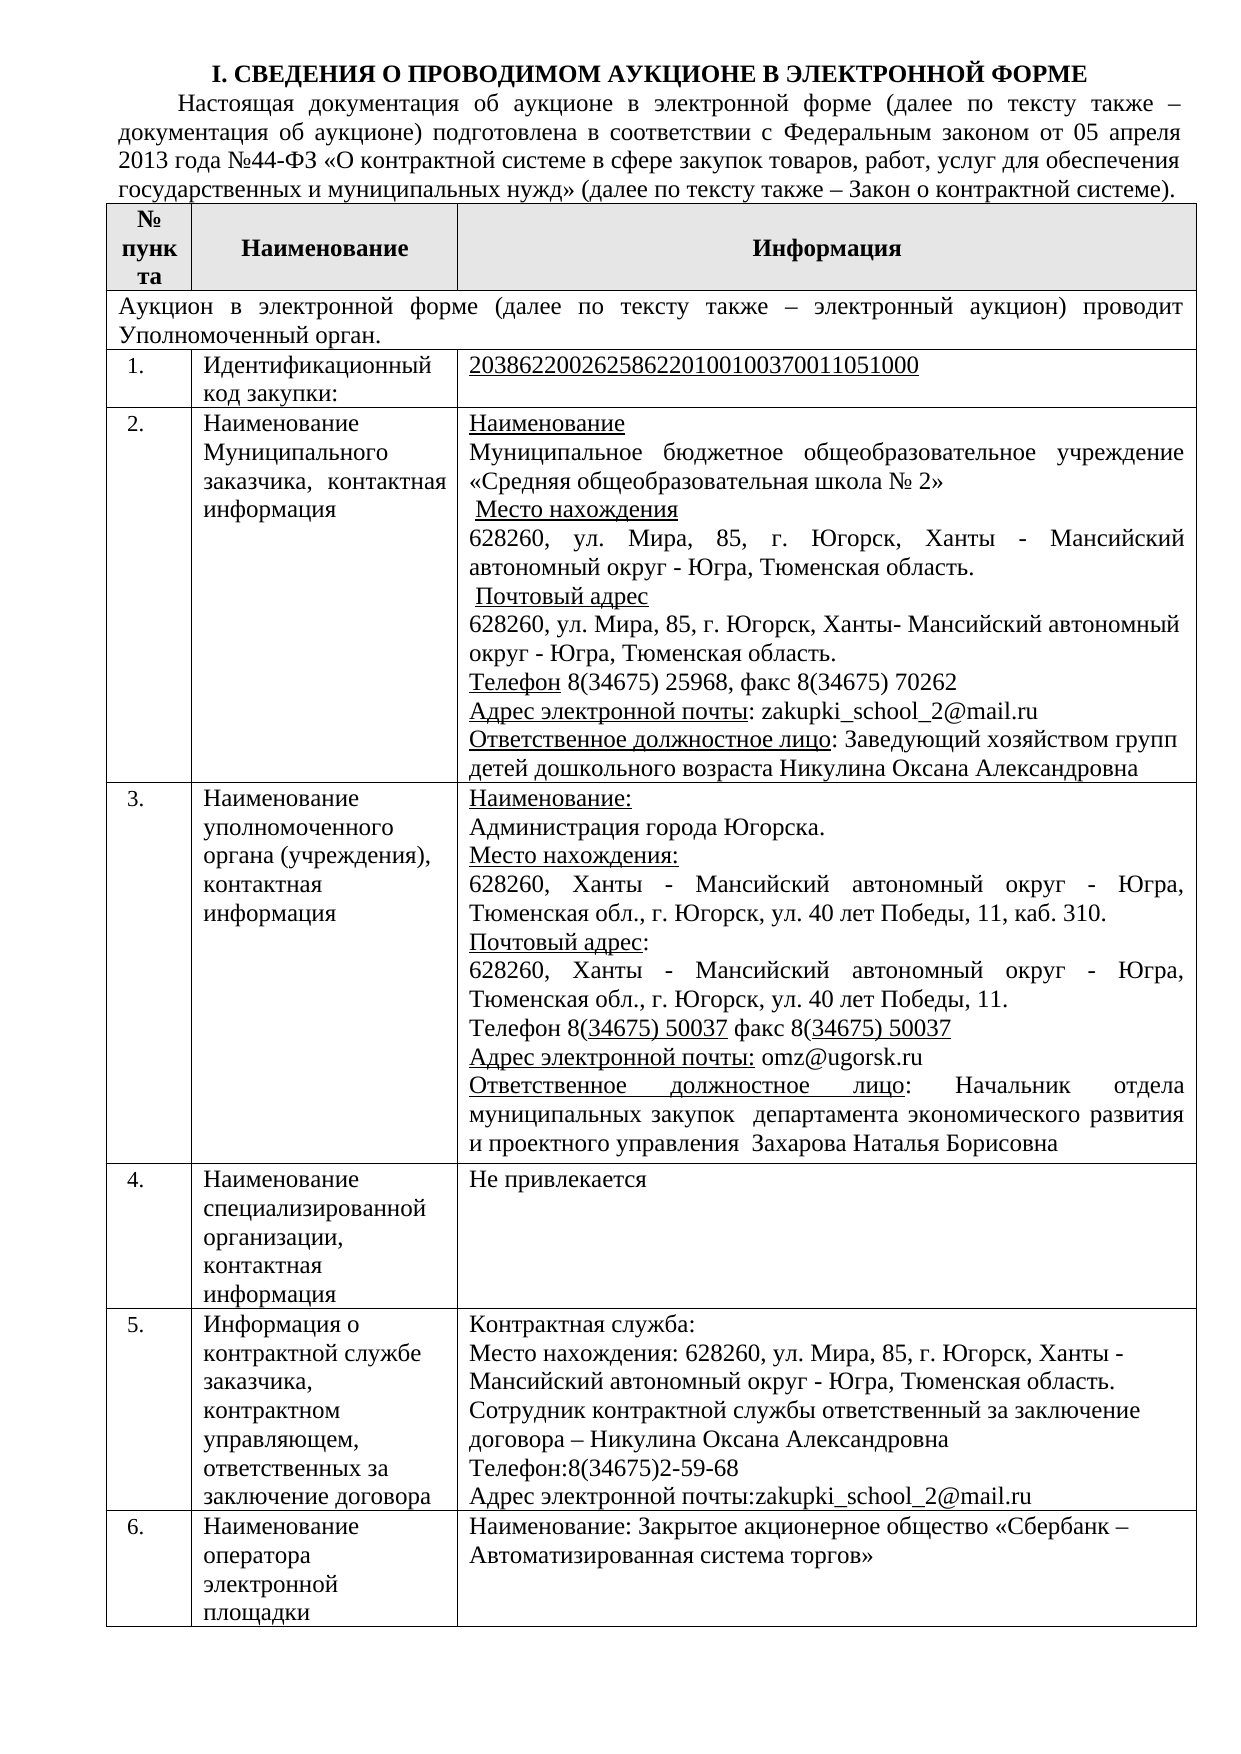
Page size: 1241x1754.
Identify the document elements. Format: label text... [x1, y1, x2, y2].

table_cell Наименование: Администрация города Югорска. Место нахождения: 628260, Ханты - Мансийский автономный округ - Югра, Тюменская обл., г. Югорск, ул. 40 лет Победы, 11, каб. 310. Почтовый адрес: 628260, Ханты - Мансийский автономный округ - Югра, Тюменская обл., г. Югорск, ул. 40 лет Победы, 11. Телефон 8(34675) 50037 факс 8(34675) 50037 Адрес электронной почты: omz@ugorsk.ru Ответственное должностное лицо: Начальник отдела муниципальных закупок департамента экономического развития и проектного управления Захарова Наталья Борисовна [458, 783, 1196, 1163]
table_cell Контрактная служба: Место нахождения: 628260, ул. Мира, 85, г. Югорск, Ханты - Мансийский автономный округ - Югра, Тюменская область. Сотрудник контрактной службы ответственный за заключение договора – Никулина Оксана Александровна Телефон:8(34675)2-59-68 Адрес электронной почты:zakupki_school_2@mail.ru [458, 1309, 1196, 1510]
table_cell Аукцион в электронной форме (далее по тексту также – электронный аукцион) проводит Уполномоченный орган. [107, 291, 1196, 349]
table_cell 203862200262586220100100370011051000 [458, 350, 1196, 407]
table_header Наименование [192, 204, 457, 290]
table_header № пункта [107, 204, 191, 290]
table_header Информация [458, 204, 1196, 290]
table_cell [107, 408, 191, 782]
table_cell Наименование специализированной организации, контактная информация [192, 1164, 457, 1308]
table_cell [107, 1511, 191, 1626]
table_cell Наименование уполномоченного органа (учреждения), контактная информация [192, 783, 457, 1163]
table_cell [107, 783, 191, 1163]
table_cell [107, 350, 191, 407]
table_cell Не привлекается [458, 1164, 1196, 1308]
table_cell Наименование: Закрытое акционерное общество «Сбербанк – Автоматизированная система торгов» [458, 1511, 1196, 1626]
table_cell Идентификационный код закупки: [192, 350, 457, 407]
table_cell Информация о контрактной службе заказчика, контрактном управляющем, ответственных за заключение договора [192, 1309, 457, 1510]
table_cell [107, 1164, 191, 1308]
text Настоящая документация об аукционе в электронной форме (далее по тексту также – документация об аукционе) подготовлена в соответствии с Федеральным законом от 05 апреля 2013 года №44-ФЗ «О контрактной системе в сфере закупок товаров, работ, услуг для обеспечения государственных и муниципальных нужд» (далее по тексту также – Закон о контрактной системе). [118, 88, 1181, 203]
table_cell Наименование Муниципальное бюджетное общеобразовательное учреждение «Средняя общеобразовательная школа № 2» Место нахождения 628260, ул. Мира, 85, г. Югорск, Ханты - Мансийский автономный округ - Югра, Тюменская область. Почтовый адрес 628260, ул. Мира, 85, г. Югорск, Ханты- Мансийский автономный округ - Югра, Тюменская область. Телефон 8(34675) 25968, факс 8(34675) 70262 Адрес электронной почты: zakupki_school_2@mail.ru Ответственное должностное лицо: Заведующий хозяйством групп детей дошкольного возраста Никулина Оксана Александровна [458, 408, 1196, 782]
table_cell Наименование оператора электронной площадки [192, 1511, 457, 1626]
text I. СВЕДЕНИЯ О ПРОВОДИМОМ АУКЦИОНЕ В ЭЛЕКТРОННОЙ ФОРМЕ [118, 59, 1181, 88]
table_cell [107, 1309, 191, 1510]
table_cell Наименование Муниципального заказчика, контактная информация [192, 408, 457, 782]
